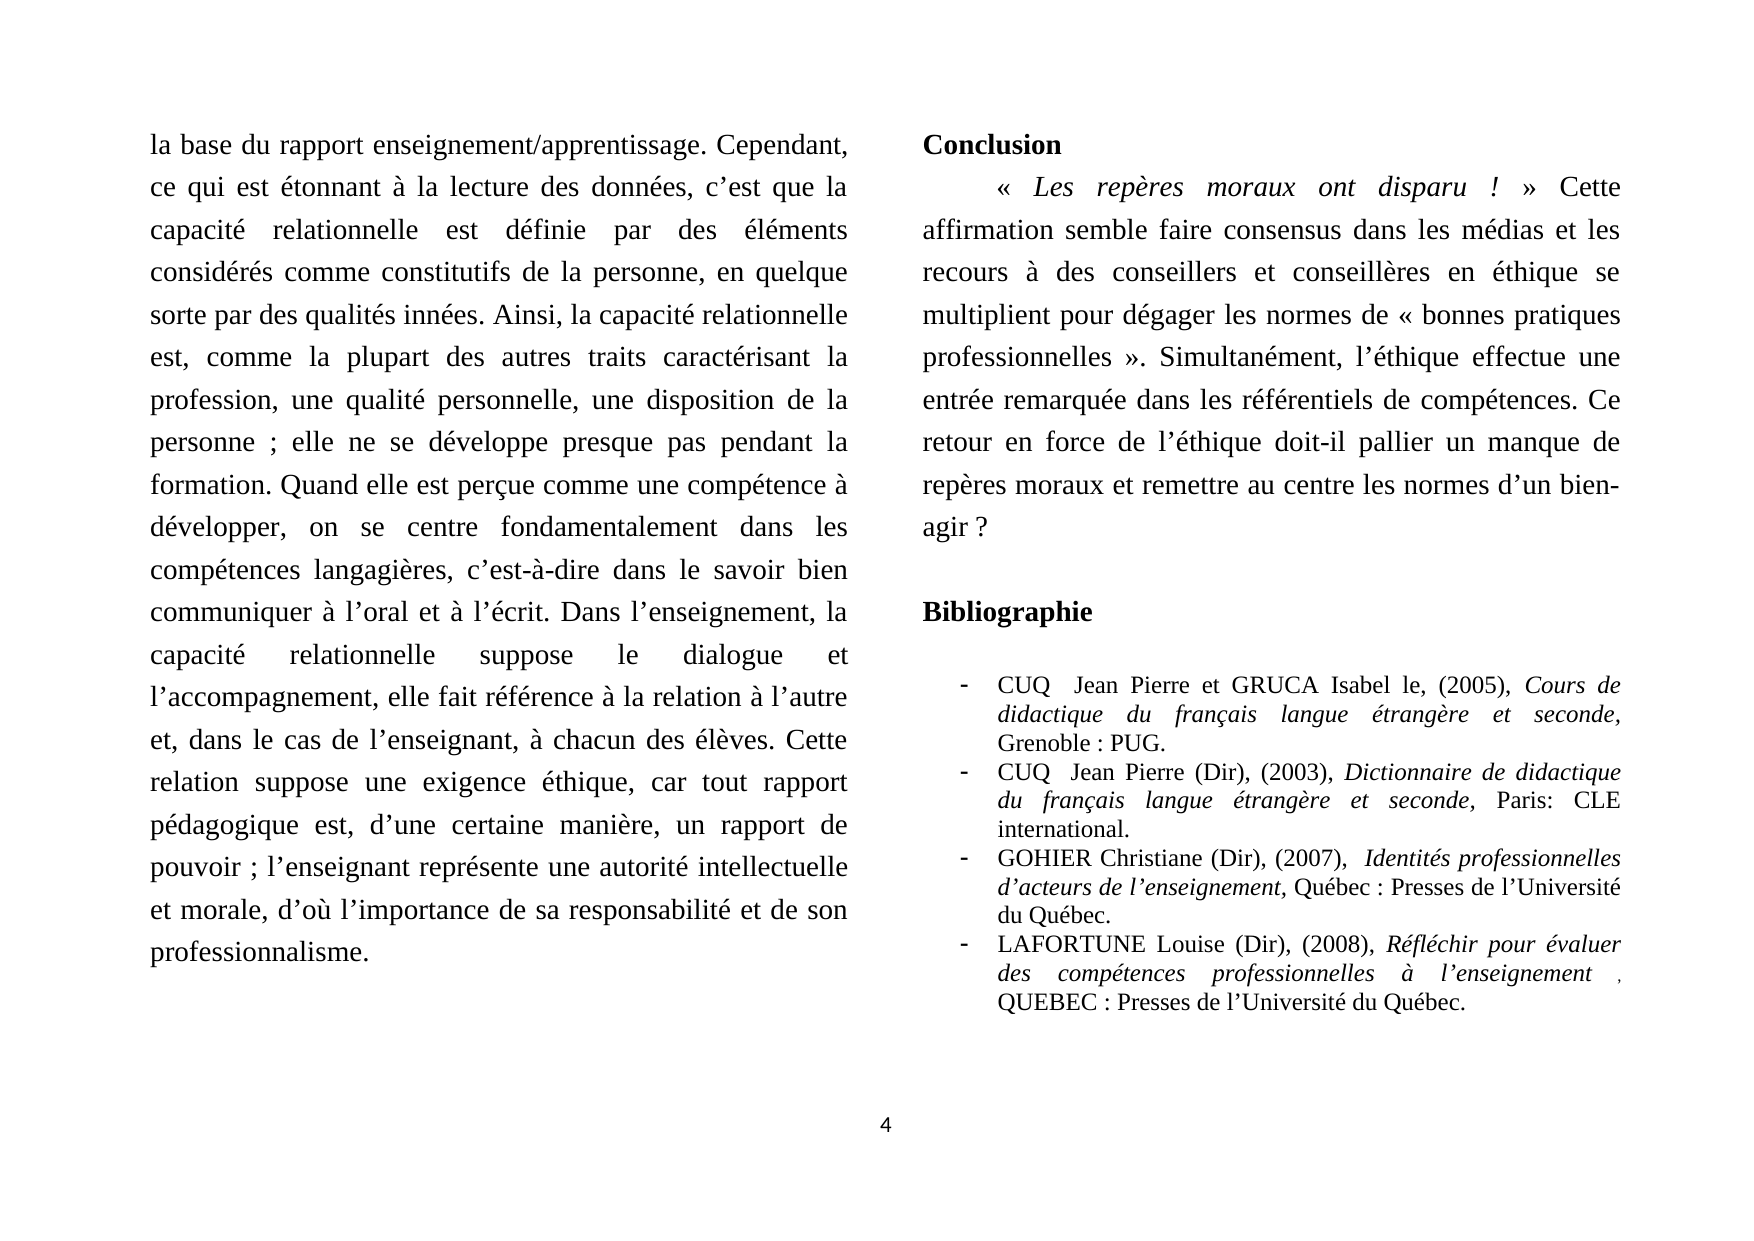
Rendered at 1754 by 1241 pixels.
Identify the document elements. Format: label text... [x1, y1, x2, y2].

list GOHIER Christiane (Dir), (2007), Identités professionnelles d’acteurs de l’enseignement, Québec : Presses de l’Université du Québec. [960, 843, 1621, 929]
text « Les repères moraux ont disparu ! » Cette affirmation semble faire consensus dans les médias et les recours à des conseillers et conseillères en éthique se multiplient pour dégager les normes de « bonnes pratiques professionnelles ». Simultanément, l’éthique effectue une entrée remarquée dans les référentiels de compétences. Ce retour en force de l’éthique doit-il pallier un manque de repères moraux et remettre au centre les normes d’un bien-agir ? [922, 161, 1621, 543]
list CUQ Jean Pierre (Dir), (2003), Dictionnaire de didactique du français langue étrangère et seconde, Paris: CLE international. [960, 757, 1621, 843]
list LAFORTUNE Louise (Dir), (2008), Réfléchir pour évaluer des compétences professionnelles à l’enseignement , QUEBEC : Presses de l’Université du Québec. [960, 929, 1621, 1016]
list CUQ Jean Pierre et GRUCA Isabel le, (2005), Cours de didactique du français langue étrangère et seconde, Grenoble : PUG. [960, 671, 1621, 757]
text Bibliographie [922, 586, 1621, 628]
text Conclusion [922, 118, 1621, 161]
